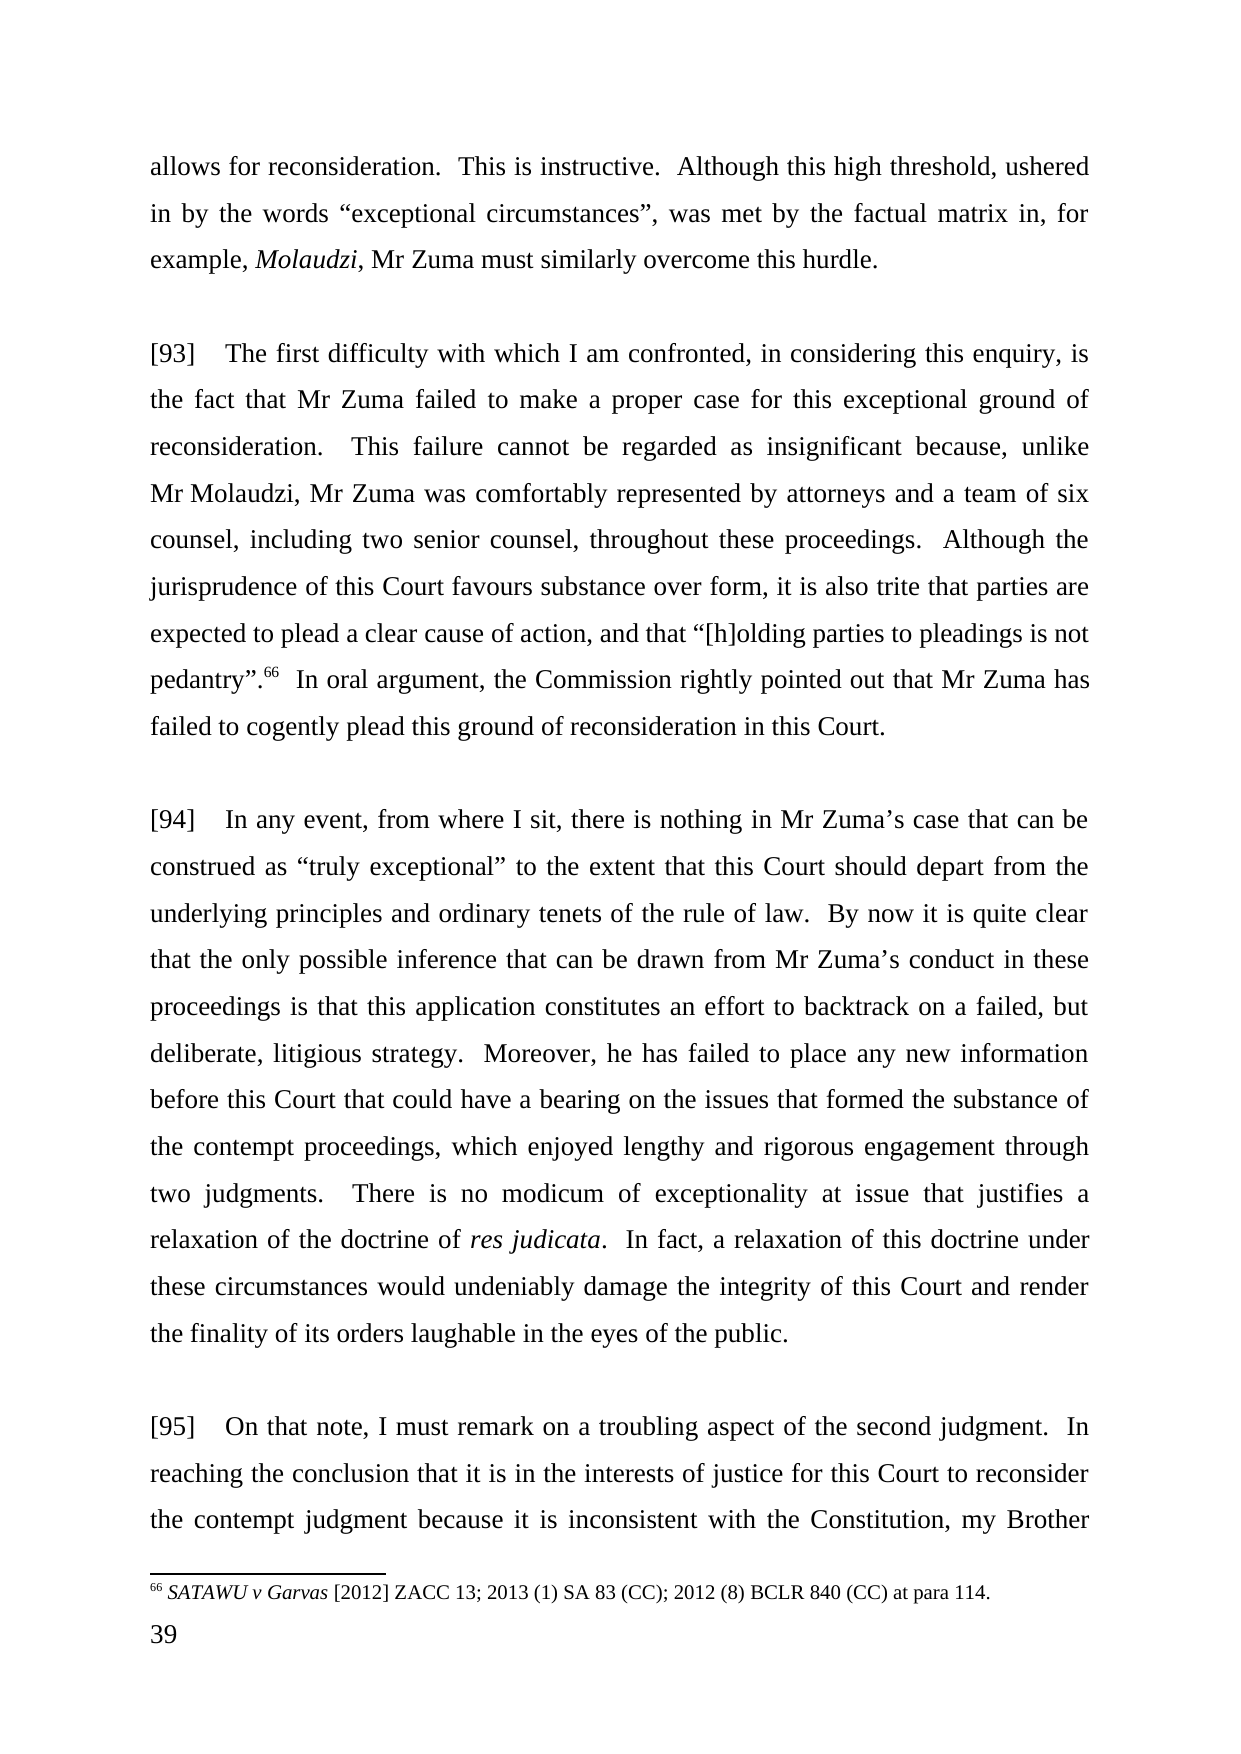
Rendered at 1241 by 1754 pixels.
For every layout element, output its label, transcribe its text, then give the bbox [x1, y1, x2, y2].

list [94] In any event, from where I sit, there is nothing in Mr Zuma’s case that can be construed as “truly exceptional” to the extent that this Court should depart from the underlying principles and ordinary tenets of the rule of law. By now it is quite clear that the only possible inference that can be drawn from Mr Zuma’s conduct in these proceedings is that this application constitutes an effort to backtrack on a failed, but deliberate, litigious strategy. Moreover, he has failed to place any new information before this Court that could have a bearing on the issues that formed the substance of the contempt proceedings, which enjoyed lengthy and rigorous engagement through two judgments. There is no modicum of exceptionality at issue that justifies a relaxation of the doctrine of res judicata. In fact, a relaxation of this doctrine under these circumstances would undeniably damage the integrity of this Court and render the finality of its orders laughable in the eyes of the public. [150, 803, 1090, 1348]
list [150, 1410, 1090, 1534]
list [92] What becomes clear is this: reconsideration in terms of section 17(2)(f) is only triggered where exceptional circumstances exist, and is emphatically not a parallel appeal process. Overwhelmingly, a high threshold is set by the provision which allows for reconsideration. This is instructive. Although this high threshold, ushered in by the words “exceptional circumstances”, was met by the factual matrix in, for example, Molaudzi, Mr Zuma must similarly overcome this hurdle. [150, 150, 1090, 274]
list [93] The first difficulty with which I am confronted, in considering this enquiry, is the fact that Mr Zuma failed to make a proper case for this exceptional ground of reconsideration. This failure cannot be regarded as insignificant because, unlike Mr Molaudzi, Mr Zuma was comfortably represented by attorneys and a team of six counsel, including two senior counsel, throughout these proceedings. Although the jurisprudence of this Court favours substance over form, it is also trite that parties are expected to plead a clear cause of action, and that “[h]olding parties to pleadings is not pedantry”. In oral argument, the Commission rightly pointed out that Mr Zuma has failed to cogently plead this ground of reconsideration in this Court. [150, 337, 1090, 741]
